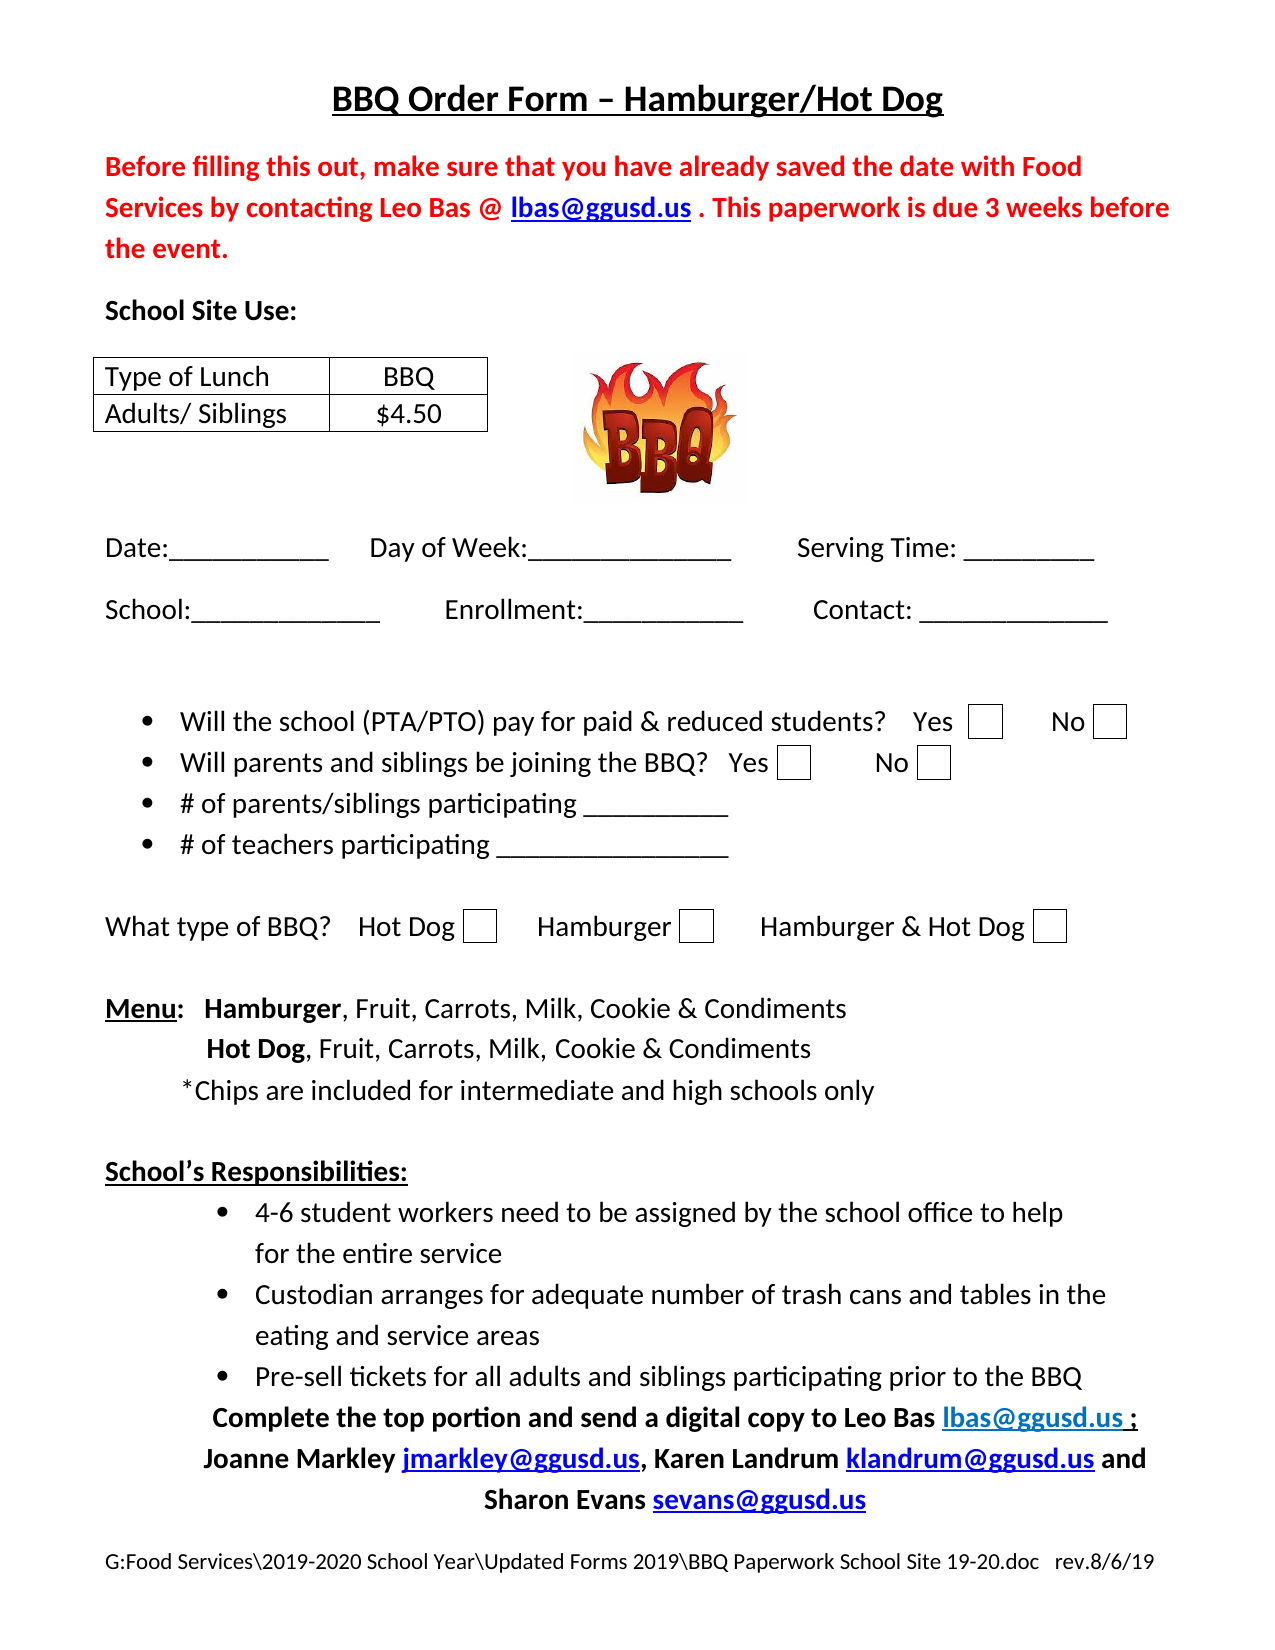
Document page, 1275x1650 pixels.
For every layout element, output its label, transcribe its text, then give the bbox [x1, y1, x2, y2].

text Hot Dog, Fruit, Carrots, Milk, Cookie & Condiments [105, 1031, 1170, 1066]
list 4-6 student workers need to be assigned by the school office to help [217, 1194, 1170, 1230]
list Custodian arranges for adequate number of trash cans and tables in the eating and service areas [217, 1276, 1170, 1353]
list # of parents/siblings participating __________ [142, 785, 1170, 821]
list Complete the top portion and send a digital copy to Leo Bas lbas@ggusd.us ; Joanne Markley jmarkley@ggusd.us, Karen Landrum klandrum@ggusd.us and [180, 1399, 1170, 1476]
table_cell $4.50 [330, 395, 487, 431]
list Will the school (PTA/PTO) pay for paid & reduced students? Yes No [142, 703, 1170, 739]
text School:_____________ Enrollment:___________ Contact: _____________ [105, 591, 1170, 627]
text Before filling this out, make sure that you have already saved the date with Food Services by contacting Leo Bas @ lbas@ggusd.us . This paperwork is due 3 weeks before the event. [105, 148, 1170, 266]
table_cell Adults/ Siblings [94, 395, 329, 431]
table_header BBQ [330, 358, 487, 394]
text School’s Responsibilities: [105, 1153, 1170, 1189]
text *Chips are included for intermediate and high schools only [105, 1072, 1170, 1107]
text School Site Use: [105, 292, 1170, 328]
text BBQ Order Form – Hamburger/Hot Dog [105, 75, 1170, 121]
picture [572, 353, 748, 503]
list Will parents and siblings be joining the BBQ? Yes No [142, 744, 1170, 780]
text Menu: Hamburger, Fruit, Carrots, Milk, Cookie & Condiments [105, 990, 1170, 1025]
text What type of BBQ? Hot Dog Hamburger Hamburger & Hot Dog [105, 908, 1170, 943]
list Sharon Evans sevans@ggusd.us [180, 1481, 1170, 1517]
list # of teachers participating ________________ [142, 826, 1170, 862]
list Pre-sell tickets for all adults and siblings participating prior to the BBQ [217, 1358, 1170, 1394]
list for the entire service [255, 1235, 1170, 1271]
text Date:___________ Day of Week:______________ Serving Time: _________ [105, 529, 1170, 565]
table_header Type of Lunch [94, 358, 329, 394]
